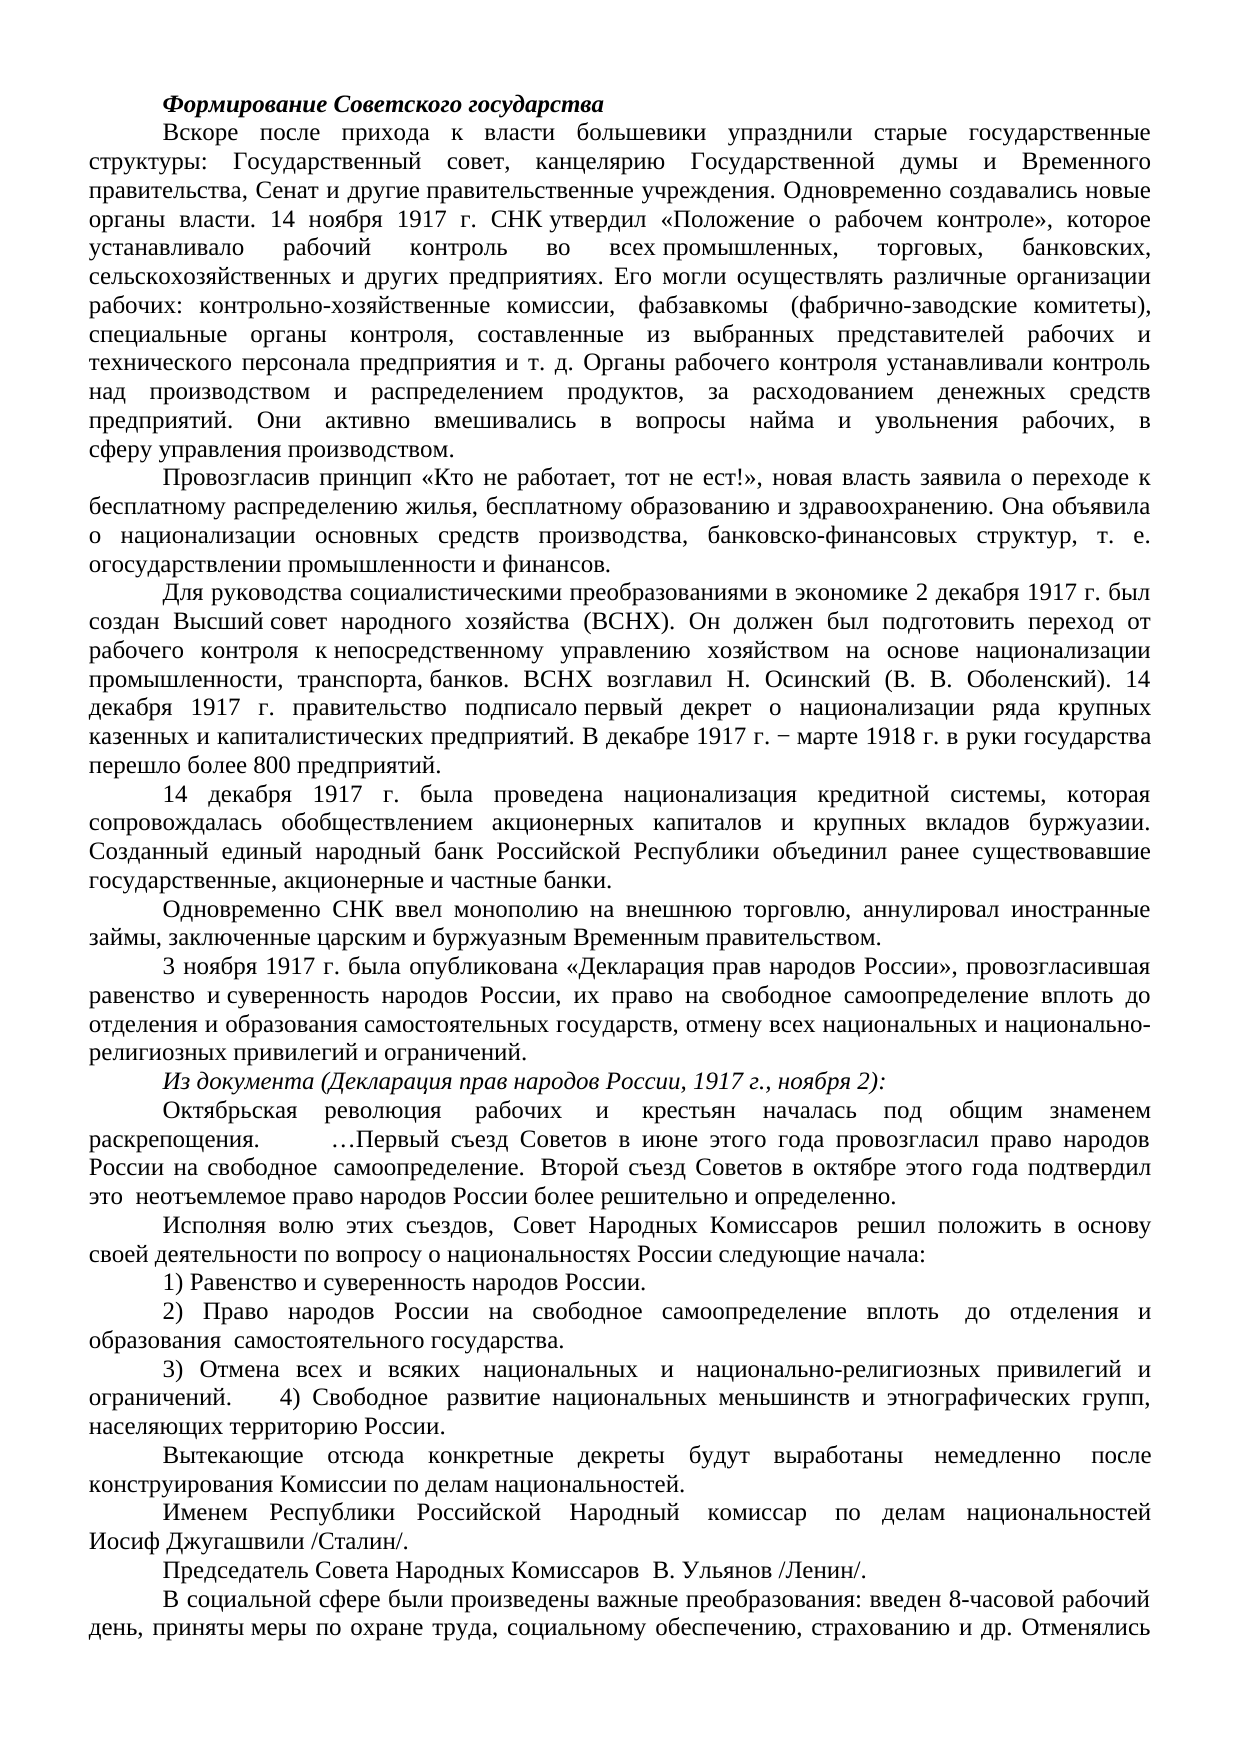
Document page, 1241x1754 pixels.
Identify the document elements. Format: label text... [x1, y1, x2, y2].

text 1) Равенство и суверенность народов России. [89, 1267, 1152, 1296]
text Вытекающие отсюда конкретные декреты будут выработаны немедленно после конструирования Комиссии по делам национальностей. [89, 1440, 1152, 1497]
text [89, 1584, 1152, 1641]
text Октябрьская революция рабочих и крестьян началась под общим знаменем раскрепощения. …Первый съезд Советов в июне этого года провозгласил право народов России на свободное самоопределение. Второй съезд Советов в октябре этого года подтвердил это неотъемлемое право народов России более решительно и определенно. [89, 1095, 1152, 1210]
text Провозгласив принцип «Кто не работает, тот не ест!», новая власть заявила о переходе к бесплатному распределению жилья, бесплатному образованию и здравоохранению. Она объявила о национализации основных средств производства, банковско-финансовых структур, т. е. огосударствлении промышленности и финансов. [89, 462, 1152, 577]
text Исполняя волю этих съездов, Совет Народных Комиссаров решил положить в основу своей деятельности по вопросу о национальностях России следующие начала: [89, 1210, 1152, 1267]
text 3 ноября 1917 г. была опубликована «Декларация прав народов России», провозгласившая равенство и суверенность народов России, их право на свободное самоопределение вплоть до отделения и образования самостоятельных государств, отмену всех национальных и национально-религиозных привилегий и ограничений. [89, 951, 1152, 1066]
text 14 декабря 1917 г. была проведена национализация кредитной системы, которая сопровождалась обобществлением акционерных капиталов и крупных вкладов буржуазии. Созданный единый народный банк Российской Республики объединил ранее существовавшие государственные, акционерные и частные банки. [89, 779, 1152, 894]
text Для руководства социалистическими преобразованиями в экономике 2 декабря 1917 г. был создан Высший совет народного хозяйства (ВСНХ). Он должен был подготовить переход от рабочего контроля к непосредственному управлению хозяйством на основе национализации промышленности, транспорта, банков. ВСНХ возглавил Н. Осинский (В. В. Оболенский). 14 декабря 1917 г. правительство подписало первый декрет о национализации ряда крупных казенных и капиталистических предприятий. В декабре 1917 г. − марте 1918 г. в руки государства перешло более 800 предприятий. [89, 577, 1152, 779]
subtitle Формирование Советского государства [89, 89, 1152, 117]
text Именем Республики Российской Народный комиссар по делам национальностей Иосиф Джугашвили /Сталин/. [89, 1497, 1152, 1555]
text Вскоре после прихода к власти большевики упразднили старые государственные структуры: Государственный совет, канцелярию Государственной думы и Временного правительства, Сенат и другие правительственные учреждения. Одновременно создавались новые органы власти. 14 ноября 1917 г. СНК утвердил «Положение о рабочем контроле», которое устанавливало рабочий контроль во всех промышленных, торговых, банковских, сельскохозяйственных и других предприятиях. Его могли осуществлять различные организации рабочих: контрольно-хозяйственные комиссии, фабзавкомы (фабрично-заводские комитеты), специальные органы контроля, составленные из выбранных представителей рабочих и технического персонала предприятия и т. д. Органы рабочего контроля устанавливали контроль над производством и распределением продуктов, за расходованием денежных средств предприятий. Они активно вмешивались в вопросы найма и увольнения рабочих, в сферу управления производством. [89, 117, 1152, 462]
text 3) Отмена всех и всяких национальных и национально-религиозных привилегий и ограничений. 4) Свободное развитие национальных меньшинств и этнографических групп, населяющих территорию России. [89, 1354, 1152, 1440]
text Одновременно СНК ввел монополию на внешнюю торговлю, аннулировал иностранные займы, заключенные царским и буржуазным Временным правительством. [89, 894, 1152, 951]
text Из документа (Декларация прав народов России, 1917 г., ноября 2): [89, 1066, 1152, 1095]
text 2) Право народов России на свободное самоопределение вплоть до отделения и образования самостоятельного государства. [89, 1296, 1152, 1354]
text Председатель Совета Народных Комиссаров В. Ульянов /Ленин/. [89, 1555, 1152, 1584]
